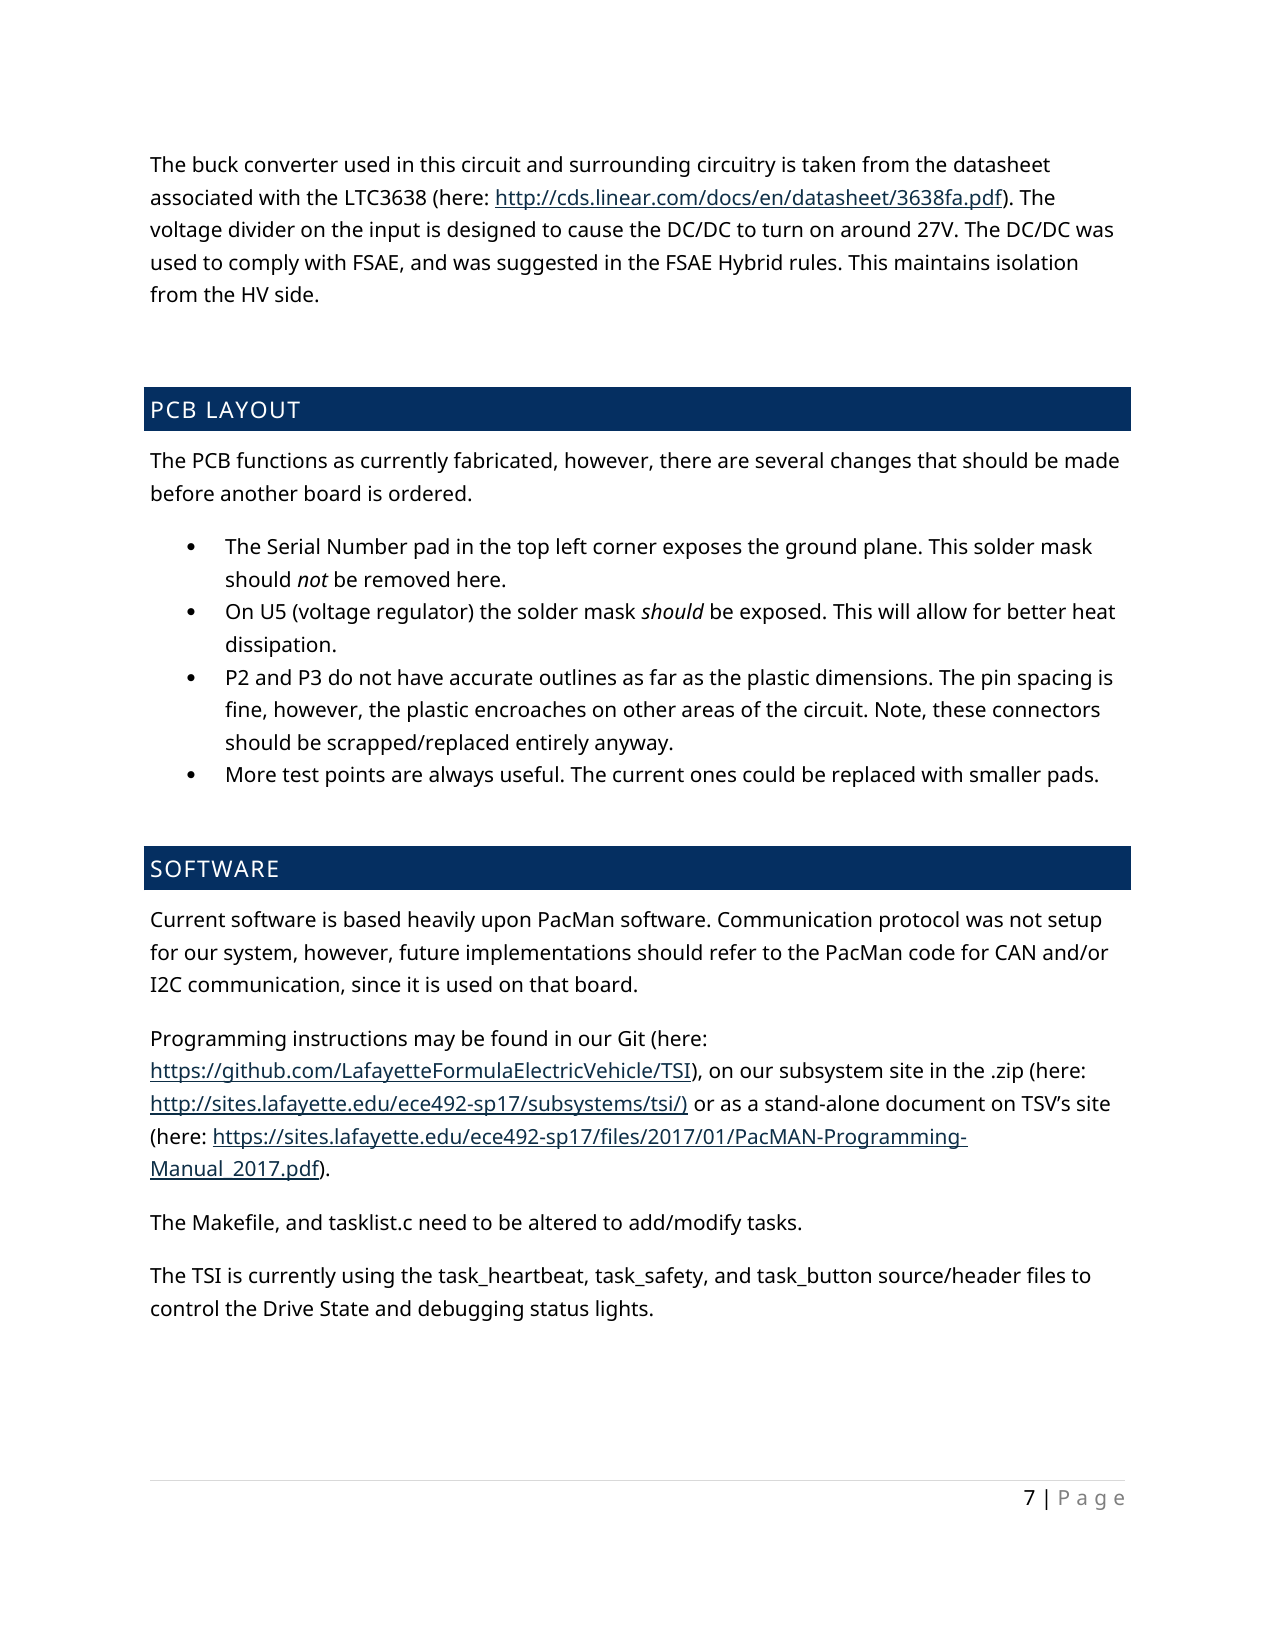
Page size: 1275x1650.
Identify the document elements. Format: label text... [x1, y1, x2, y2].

list On U5 (voltage regulator) the solder mask should be exposed. This will allow for better heat dissipation. [187, 597, 1125, 658]
subtitle PCB Layout [150, 394, 1125, 425]
subtitle Software [150, 853, 1125, 884]
list P2 and P3 do not have accurate outlines as far as the plastic dimensions. The pin spacing is fine, however, the plastic encroaches on other areas of the circuit. Note, these connectors should be scrapped/replaced entirely anyway. [187, 663, 1125, 756]
text The buck converter used in this circuit and surrounding circuitry is taken from the datasheet associated with the LTC3638 (here: http://cds.linear.com/docs/en/datasheet/3638fa.pdf). The voltage divider on the input is designed to cause the DC/DC to turn on around 27V. The DC/DC was used to comply with FSAE, and was suggested in the FSAE Hybrid rules. This maintains isolation from the HV side. [150, 150, 1125, 309]
text The Makefile, and tasklist.c need to be altered to add/modify tasks. [150, 1208, 1125, 1236]
text The TSI is currently using the task_heartbeat, task_safety, and task_button source/header files to control the Drive State and debugging status lights. [150, 1261, 1125, 1322]
list More test points are always useful. The current ones could be replaced with smaller pads. [187, 760, 1125, 789]
text The PCB functions as currently fabricated, however, there are several changes that should be made before another board is ordered. [150, 446, 1125, 507]
text Programming instructions may be found in our Git (here: https://github.com/LafayetteFormulaElectricVehicle/TSI), on our subsystem site in the .zip (here: http://sites.lafayette.edu/ece492-sp17/subsystems/tsi/) or as a stand-alone document on TSV’s site (here: https://sites.lafayette.edu/ece492-sp17/files/2017/01/PacMAN-Programming-Manual_2017.pdf). [150, 1024, 1125, 1183]
list The Serial Number pad in the top left corner exposes the ground plane. This solder mask should not be removed here. [187, 532, 1125, 593]
text Current software is based heavily upon PacMan software. Communication protocol was not setup for our system, however, future implementations should refer to the PacMan code for CAN and/or I2C communication, since it is used on that board. [150, 905, 1125, 999]
